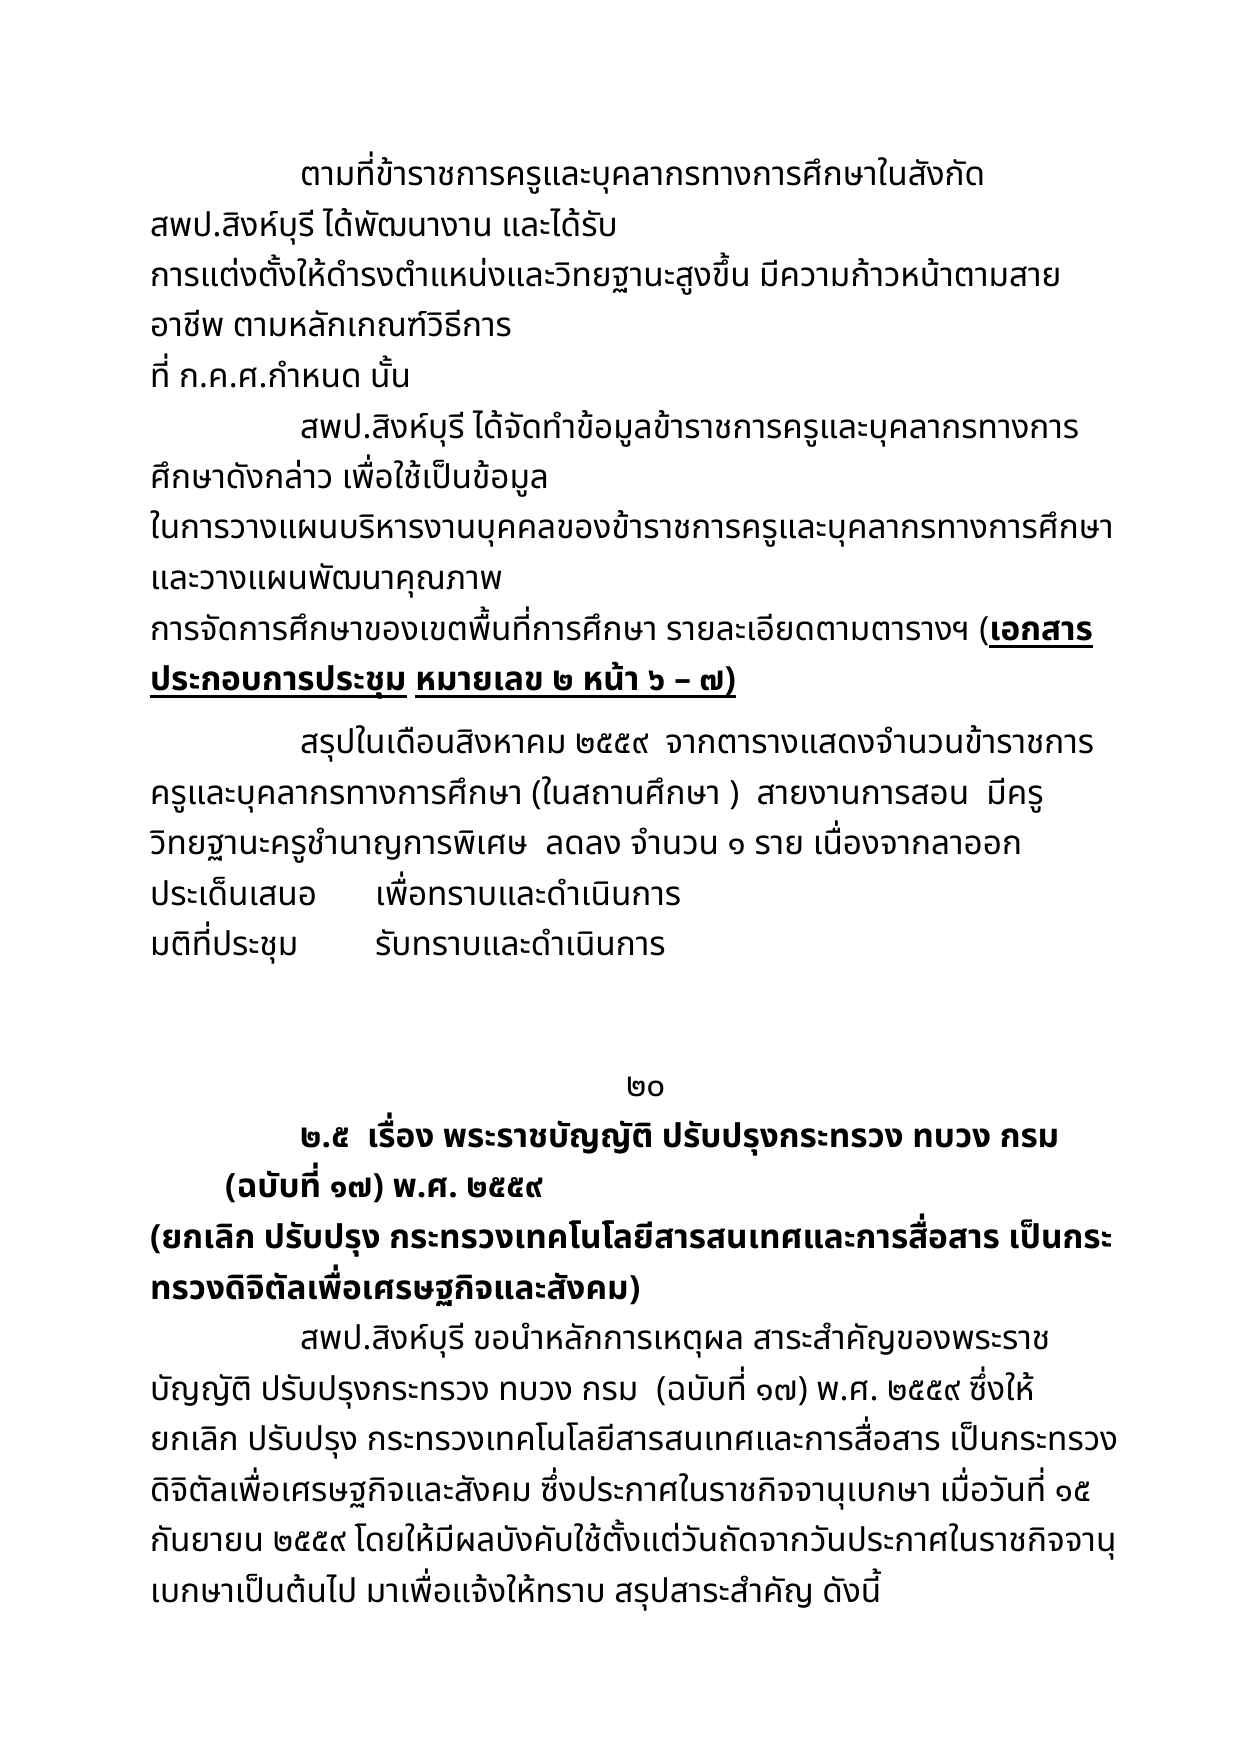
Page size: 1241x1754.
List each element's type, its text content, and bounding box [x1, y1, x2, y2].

text ประเด็นเสนอ เพื่อทราบและดำเนินการ [150, 869, 1141, 920]
text สพป.สิงห์บุรี ได้จัดทำข้อมูลข้าราชการครูและบุคลากรทางการศึกษาดังกล่าว เพื่อใช้เป็นข้อมูล [150, 402, 1122, 503]
text ตามที่ข้าราชการครูและบุคลากรทางการศึกษาในสังกัด สพป.สิงห์บุรี ได้พัฒนางาน และได้รับ [150, 150, 1122, 251]
text ๒๐ [150, 1061, 1141, 1112]
text ที่ ก.ค.ศ.กำหนด นั้น [150, 352, 1122, 402]
text สพป.สิงห์บุรี ขอนำหลักการเหตุผล สาระสำคัญของพระราชบัญญัติ ปรับปรุงกระทรวง ทบวง กรม (ฉบับที่ ๑๗) พ.ศ. ๒๕๕๙ ซึ่งให้ยกเลิก ปรับปรุง กระทรวงเทคโนโลยีสารสนเทศและการสื่อสาร เป็นกระทรวงดิจิตัลเพื่อเศรษฐกิจและสังคม ซึ่งประกาศในราชกิจจานุเบกษา เมื่อวันที่ ๑๕ กันยายน ๒๕๕๙ โดยให้มีผลบังคับใช้ตั้งแต่วันถัดจากวันประกาศในราชกิจจานุเบกษาเป็นต้นไป มาเพื่อแจ้งให้ทราบ สรุปสาระสำคัญ ดังนี้ [150, 1314, 1122, 1617]
text สรุปในเดือนสิงหาคม ๒๕๕๙ จากตารางแสดงจำนวนข้าราชการครูและบุคลากรทางการศึกษา (ในสถานศึกษา ) สายงานการสอน มีครู วิทยฐานะครูชำนาญการพิเศษ ลดลง จำนวน ๑ ราย เนื่องจากลาออก [150, 718, 1122, 869]
text การจัดการศึกษาของเขตพื้นที่การศึกษา รายละเอียดตามตารางฯ (เอกสารประกอบการประชุม หมายเลข ๒ หน้า ๖ – ๗) [150, 604, 1122, 706]
text มติที่ประชุม รับทราบและดำเนินการ [150, 920, 1122, 970]
text (ยกเลิก ปรับปรุง กระทรวงเทคโนโลยีสารสนเทศและการสื่อสาร เป็นกระทรวงดิจิตัลเพื่อเศรษฐกิจและสังคม) [150, 1213, 1122, 1314]
text การแต่งตั้งให้ดำรงตำแหน่งและวิทยฐานะสูงขึ้น มีความก้าวหน้าตามสายอาชีพ ตามหลักเกณฑ์วิธีการ [150, 251, 1122, 352]
text ในการวางแผนบริหารงานบุคคลของข้าราชการครูและบุคลากรทางการศึกษา และวางแผนพัฒนาคุณภาพ [150, 503, 1122, 604]
text ๒.๕ เรื่อง พระราชบัญญัติ ปรับปรุงกระทรวง ทบวง กรม (ฉบับที่ ๑๗) พ.ศ. ๒๕๕๙ [225, 1112, 1122, 1213]
